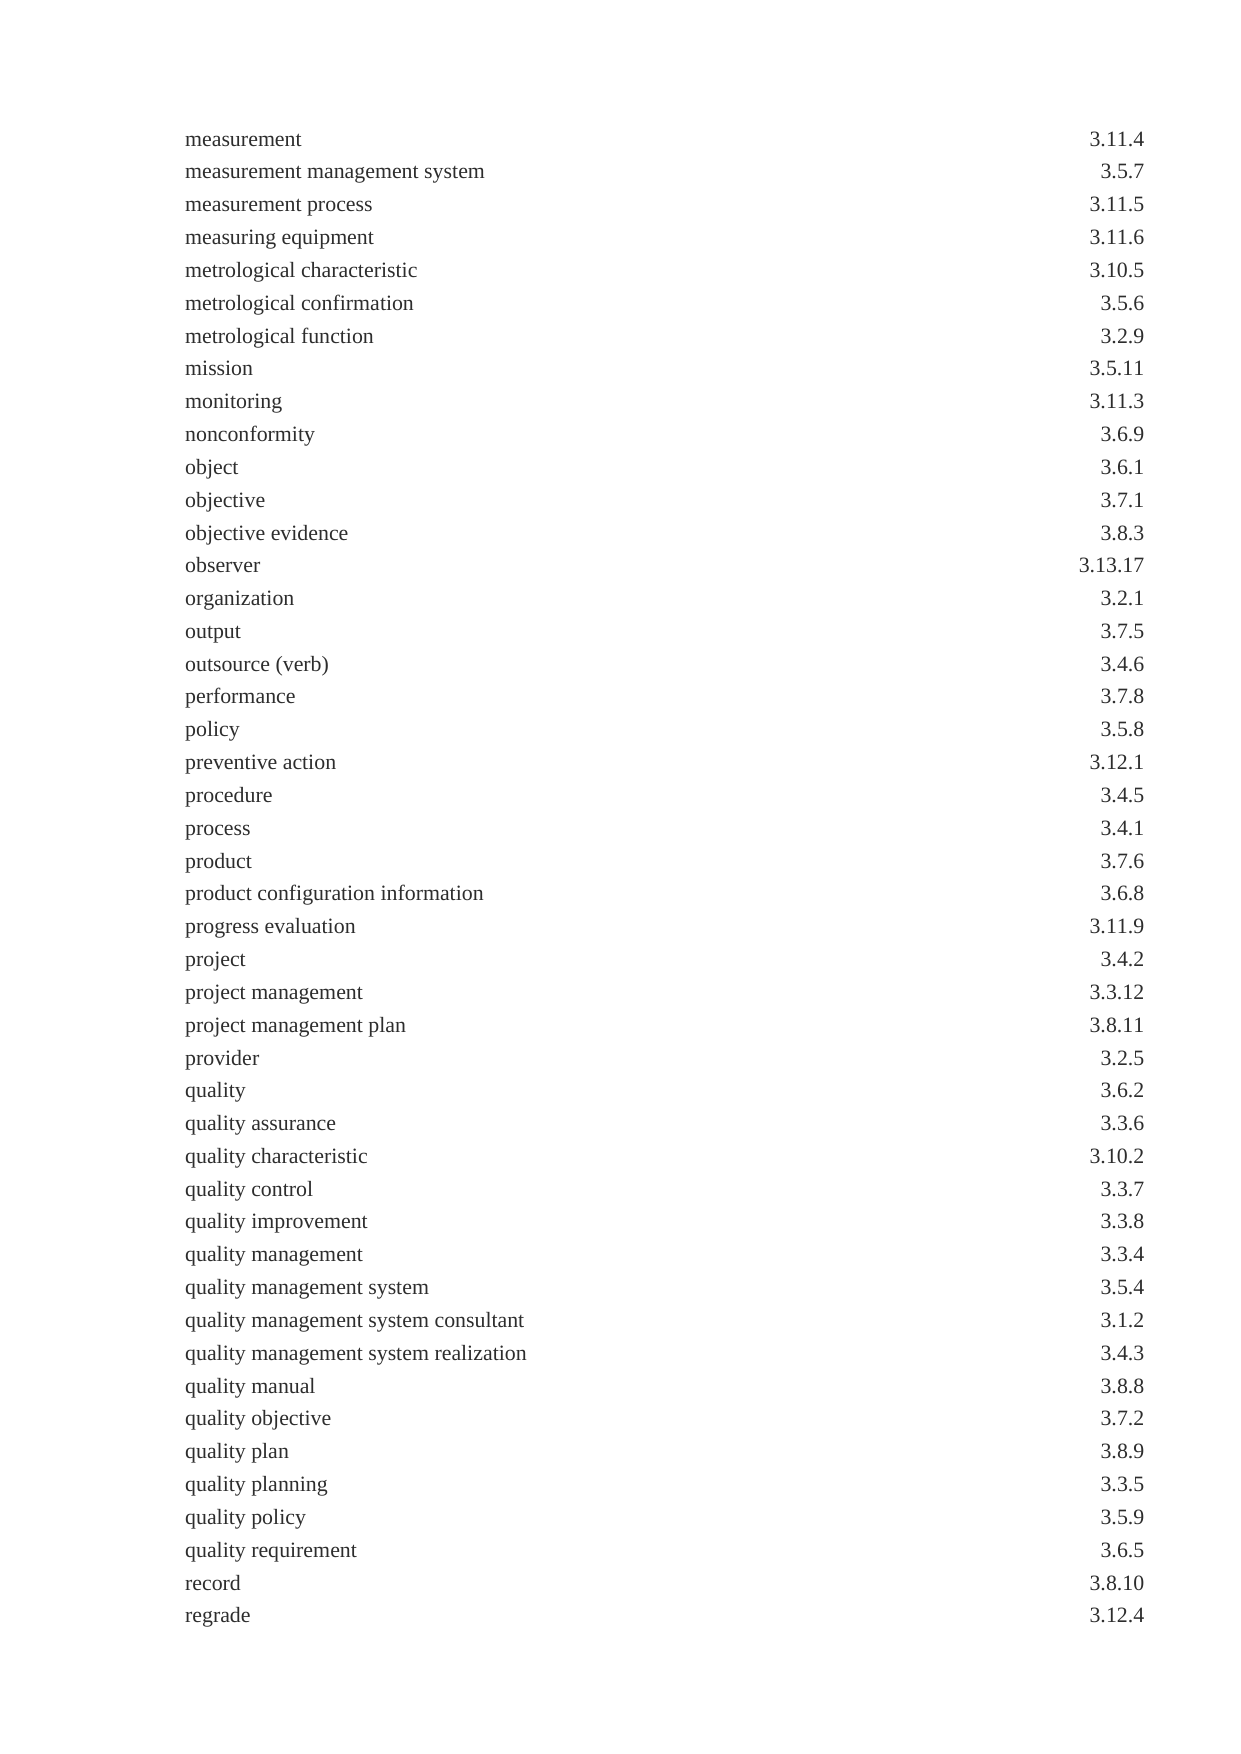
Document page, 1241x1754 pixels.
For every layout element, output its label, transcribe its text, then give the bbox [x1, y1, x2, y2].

table_cell object [177, 446, 1005, 479]
table_cell 3.10.2 [1005, 1135, 1152, 1168]
table_cell metrological characteristic [177, 249, 1005, 282]
table_cell objective [177, 479, 1005, 512]
table_cell quality plan [177, 1431, 1005, 1463]
table_cell metrological confirmation [177, 282, 1005, 315]
table_cell 3.12.4 [1005, 1595, 1152, 1627]
table_cell 3.5.4 [1005, 1267, 1152, 1299]
table_cell project [177, 939, 1005, 971]
table_cell performance [177, 676, 1005, 709]
table_cell product [177, 840, 1005, 873]
table_cell monitoring [177, 381, 1005, 413]
table_cell quality management system realization [177, 1332, 1005, 1365]
table_cell measurement management system [177, 151, 1005, 184]
table_cell observer [177, 545, 1005, 577]
table_cell 3.6.9 [1005, 414, 1152, 446]
table_cell quality characteristic [177, 1135, 1005, 1168]
table_cell quality management [177, 1234, 1005, 1267]
table_cell measurement [177, 118, 1005, 151]
table_cell 3.5.7 [1005, 151, 1152, 184]
table_cell quality control [177, 1168, 1005, 1201]
table_cell 3.5.9 [1005, 1496, 1152, 1529]
table_cell policy [177, 709, 1005, 742]
table_cell 3.8.9 [1005, 1431, 1152, 1463]
table_cell quality policy [177, 1496, 1005, 1529]
table_cell measurement process [177, 184, 1005, 217]
table_cell 3.2.1 [1005, 578, 1152, 610]
table_cell 3.4.3 [1005, 1332, 1152, 1365]
table_cell 3.10.5 [1005, 249, 1152, 282]
table_cell 3.11.6 [1005, 217, 1152, 249]
table_cell 3.3.6 [1005, 1103, 1152, 1135]
table_cell 3.5.11 [1005, 348, 1152, 381]
table_cell 3.4.5 [1005, 774, 1152, 807]
table_cell quality manual [177, 1365, 1005, 1398]
table_cell quality planning [177, 1464, 1005, 1496]
table_cell 3.5.6 [1005, 282, 1152, 315]
table_cell 3.12.1 [1005, 742, 1152, 774]
table_cell 3.11.9 [1005, 906, 1152, 938]
table_cell organization [177, 578, 1005, 610]
table_cell 3.1.2 [1005, 1299, 1152, 1332]
table_cell 3.3.5 [1005, 1464, 1152, 1496]
table_cell 3.7.1 [1005, 479, 1152, 512]
table_cell quality management system [177, 1267, 1005, 1299]
table_cell 3.8.3 [1005, 512, 1152, 545]
table_cell nonconformity [177, 414, 1005, 446]
table_cell regrade [177, 1595, 1005, 1627]
table_cell product configuration information [177, 873, 1005, 906]
table_cell 3.6.5 [1005, 1529, 1152, 1562]
table_cell 3.2.9 [1005, 315, 1152, 348]
table_cell 3.8.8 [1005, 1365, 1152, 1398]
table_cell 3.8.11 [1005, 1004, 1152, 1037]
table_cell 3.3.7 [1005, 1168, 1152, 1201]
table_cell 3.4.2 [1005, 939, 1152, 971]
table_cell 3.11.3 [1005, 381, 1152, 413]
table_cell mission [177, 348, 1005, 381]
table_cell 3.4.1 [1005, 807, 1152, 840]
table_cell quality management system consultant [177, 1299, 1005, 1332]
table_cell quality objective [177, 1398, 1005, 1431]
table_cell quality requirement [177, 1529, 1005, 1562]
table_cell 3.5.8 [1005, 709, 1152, 742]
table_cell provider [177, 1037, 1005, 1070]
table_cell metrological function [177, 315, 1005, 348]
table_cell quality assurance [177, 1103, 1005, 1135]
table_cell procedure [177, 774, 1005, 807]
table_cell 3.6.2 [1005, 1070, 1152, 1102]
table_cell project management plan [177, 1004, 1005, 1037]
table_cell 3.3.12 [1005, 971, 1152, 1004]
table_cell 3.6.1 [1005, 446, 1152, 479]
table_cell measuring equipment [177, 217, 1005, 249]
table_cell 3.4.6 [1005, 643, 1152, 676]
table_cell project management [177, 971, 1005, 1004]
table_cell 3.11.5 [1005, 184, 1152, 217]
table_cell 3.7.2 [1005, 1398, 1152, 1431]
table_cell 3.6.8 [1005, 873, 1152, 906]
table_cell 3.7.6 [1005, 840, 1152, 873]
table_cell 3.13.17 [1005, 545, 1152, 577]
table_cell objective evidence [177, 512, 1005, 545]
table_cell preventive action [177, 742, 1005, 774]
table_cell 3.11.4 [1005, 118, 1152, 151]
table_cell output [177, 610, 1005, 643]
table_cell 3.2.5 [1005, 1037, 1152, 1070]
table_cell 3.3.4 [1005, 1234, 1152, 1267]
table_cell progress evaluation [177, 906, 1005, 938]
table_cell process [177, 807, 1005, 840]
table_cell outsource (verb) [177, 643, 1005, 676]
table_cell 3.7.8 [1005, 676, 1152, 709]
table_cell 3.8.10 [1005, 1562, 1152, 1595]
table_cell quality [177, 1070, 1005, 1102]
table_cell record [177, 1562, 1005, 1595]
table_cell 3.7.5 [1005, 610, 1152, 643]
table_cell quality improvement [177, 1201, 1005, 1234]
table_cell 3.3.8 [1005, 1201, 1152, 1234]
